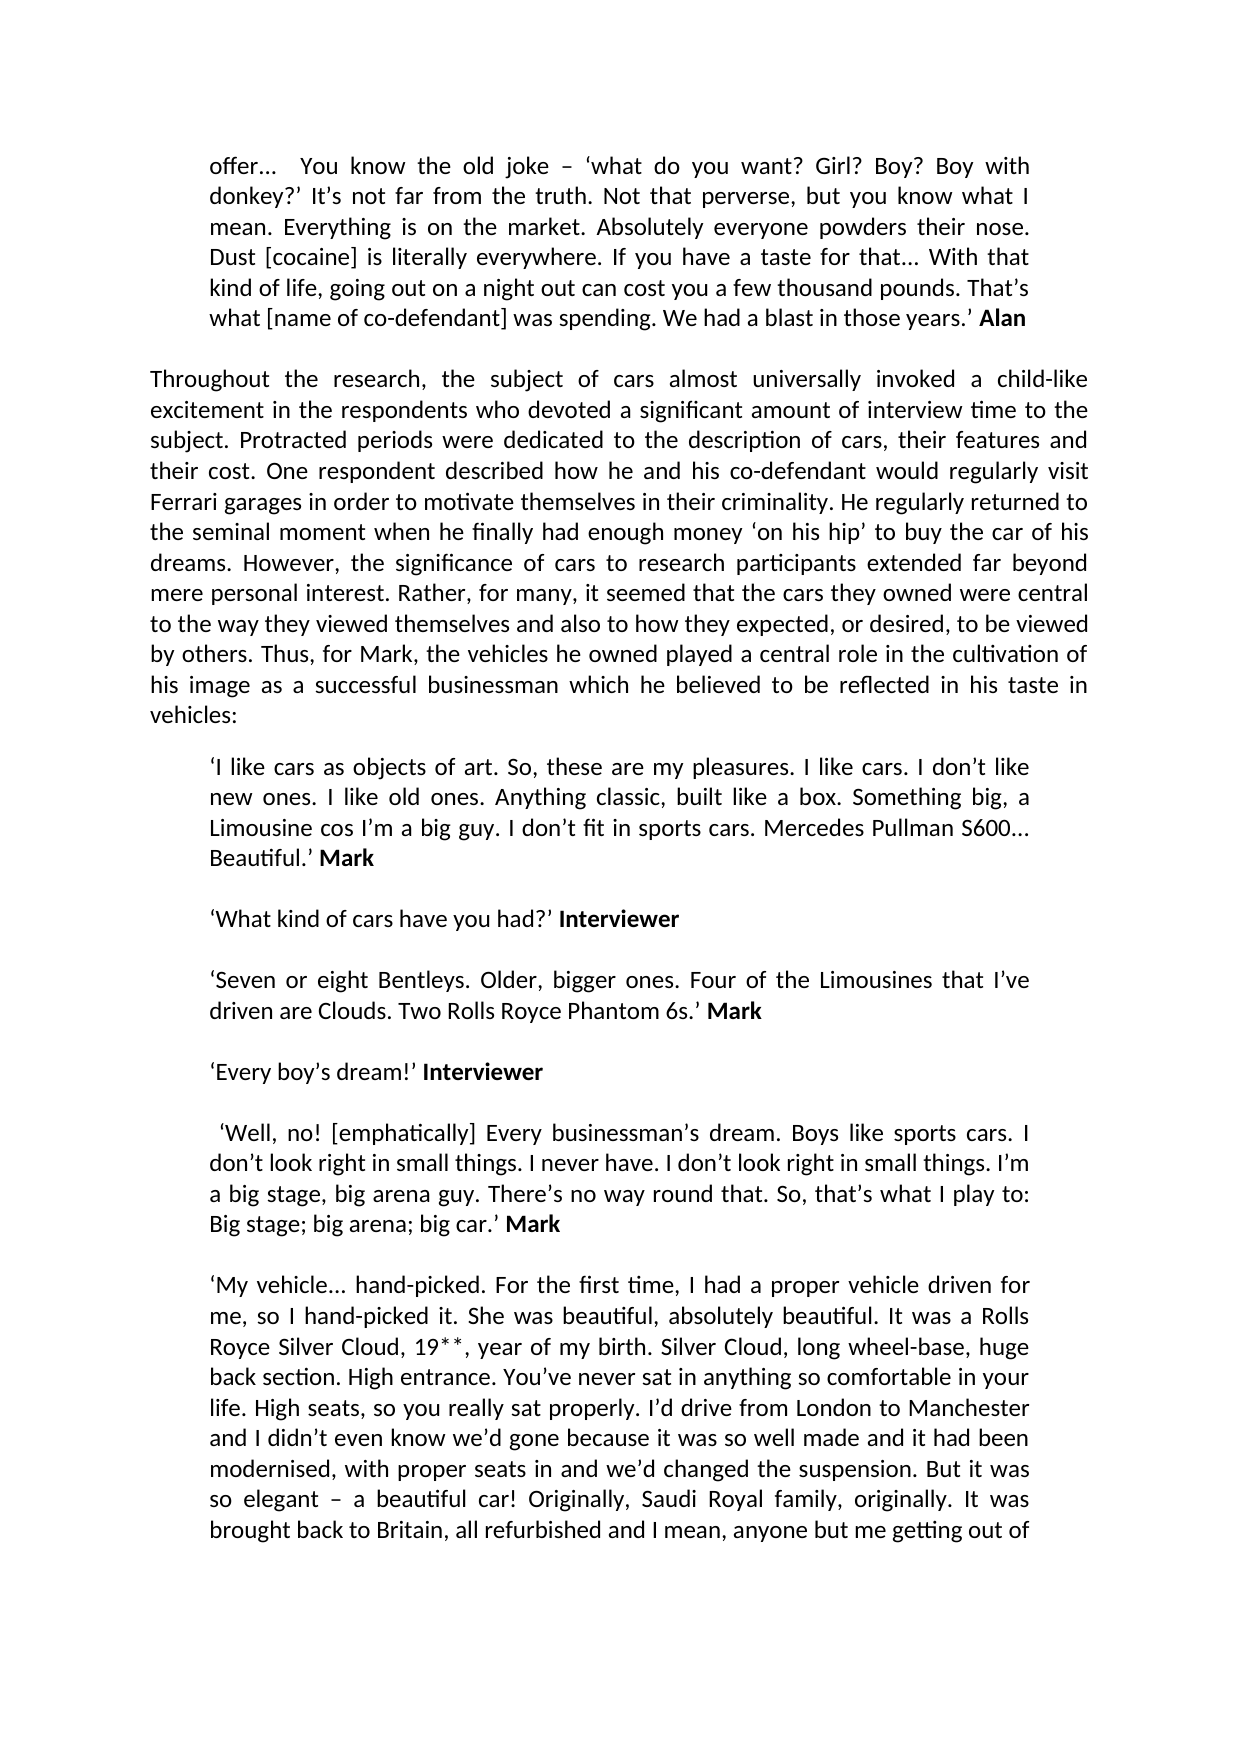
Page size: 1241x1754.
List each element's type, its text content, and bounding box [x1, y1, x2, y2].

text Throughout the research, the subject of cars almost universally invoked a child-like excitement in the respondents who devoted a significant amount of interview time to the subject. Protracted periods were dedicated to the description of cars, their features and their cost. One respondent described how he and his co-defendant would regularly visit Ferrari garages in order to motivate themselves in their criminality. He regularly returned to the seminal moment when he finally had enough money ‘on his hip’ to buy the car of his dreams. However, the significance of cars to research participants extended far beyond mere personal interest. Rather, for many, it seemed that the cars they owned were central to the way they viewed themselves and also to how they expected, or desired, to be viewed by others. Thus, for Mark, the vehicles he owned played a central role in the cultivation of his image as a successful businessman which he believed to be reflected in his taste in vehicles: [150, 364, 1090, 730]
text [209, 150, 1031, 333]
text ‘What kind of cars have you had?’ Interviewer [209, 903, 1031, 934]
text ‘Well, no! [emphatically] Every businessman’s dream. Boys like sports cars. I don’t look right in small things. I never have. I don’t look right in small things. I’m a big stage, big arena guy. There’s no way round that. So, that’s what I play to: Big stage; big arena; big car.’ Mark [209, 1117, 1031, 1239]
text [209, 1269, 1031, 1544]
text ‘I like cars as objects of art. So, these are my pleasures. I like cars. I don’t like new ones. I like old ones. Anything classic, built like a box. Something big, a Limousine cos I’m a big guy. I don’t fit in sports cars. Mercedes Pullman S600... Beautiful.’ Mark [209, 751, 1031, 873]
text ‘Every boy’s dream!’ Interviewer [209, 1056, 1031, 1086]
text ‘Seven or eight Bentleys. Older, bigger ones. Four of the Limousines that I’ve driven are Clouds. Two Rolls Royce Phantom 6s.’ Mark [209, 964, 1031, 1025]
